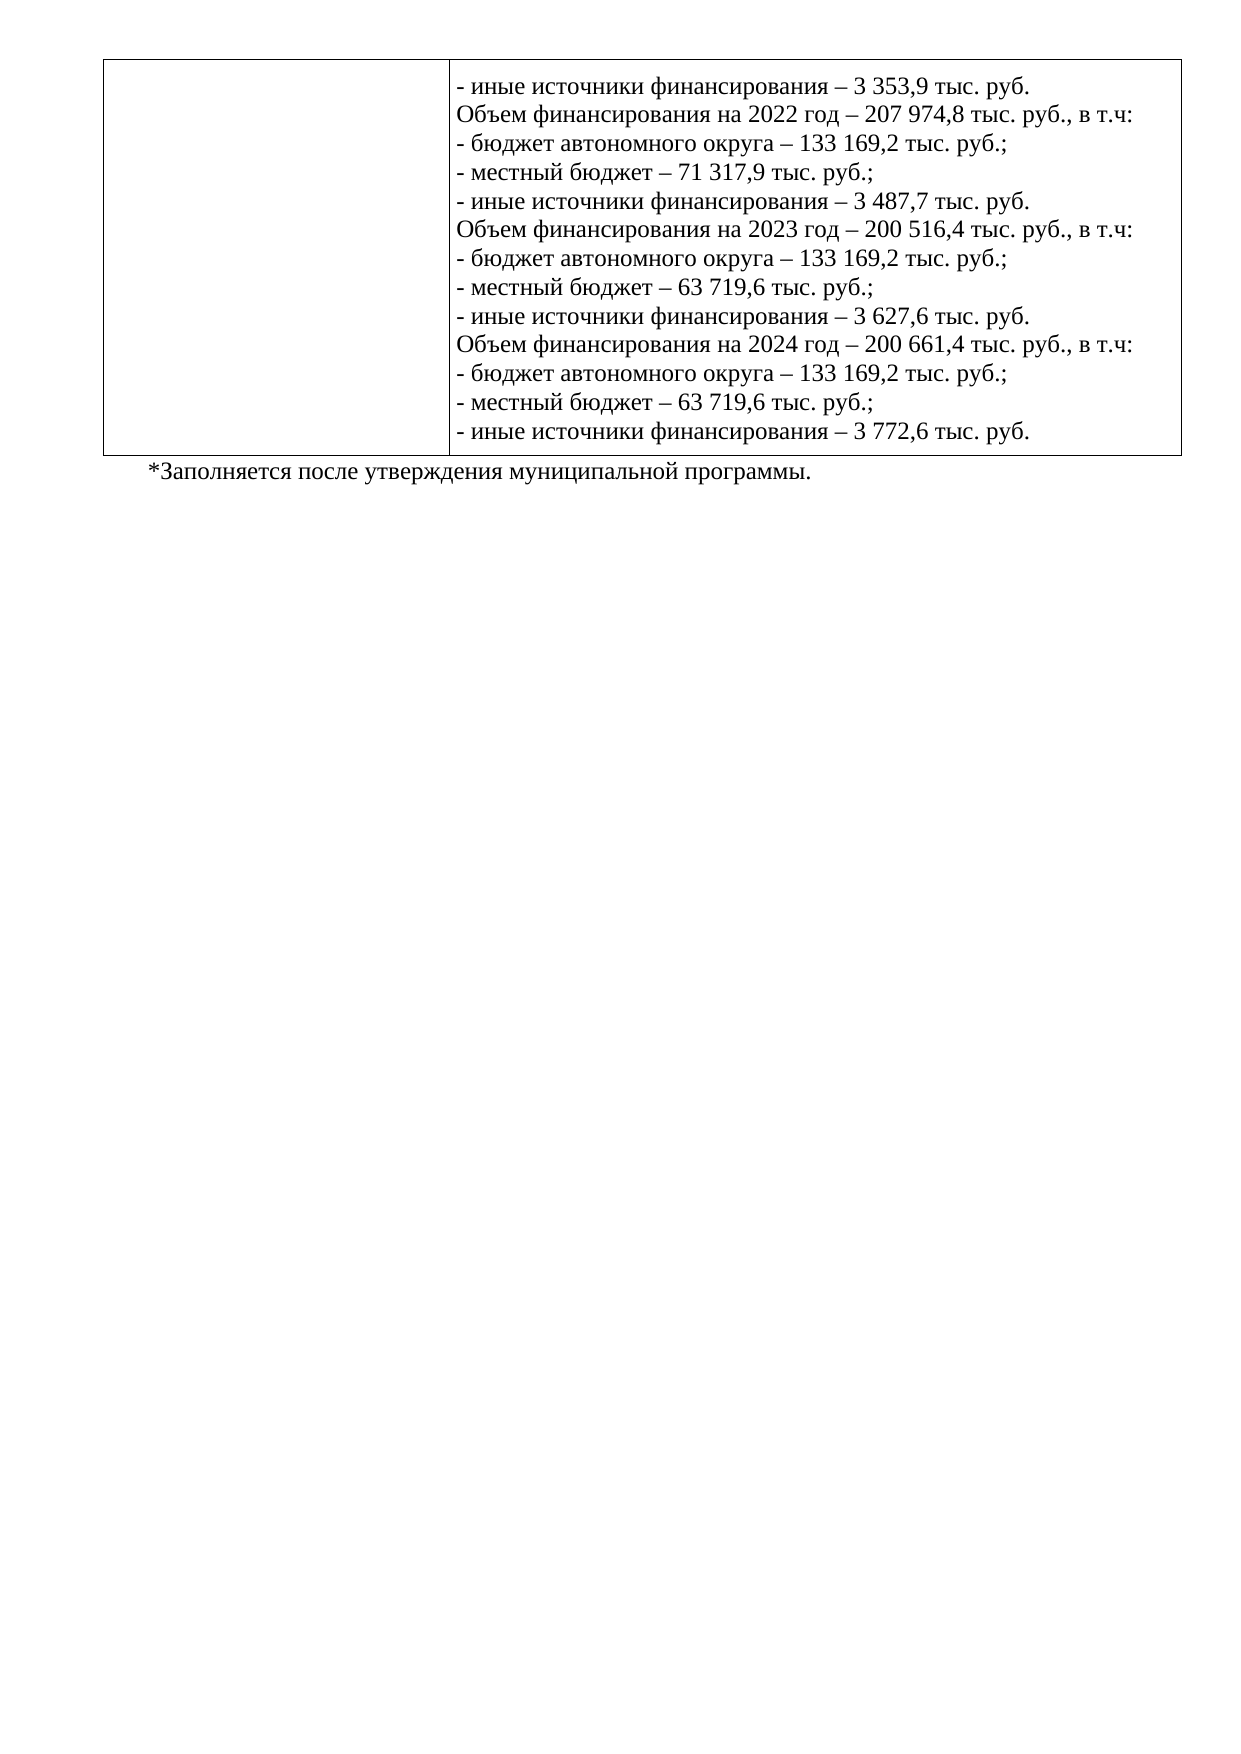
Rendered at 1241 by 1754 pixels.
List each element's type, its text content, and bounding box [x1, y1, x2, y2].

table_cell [104, 60, 449, 455]
text *Заполняется после утверждения муниципальной программы. [148, 456, 1181, 485]
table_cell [450, 60, 1181, 455]
